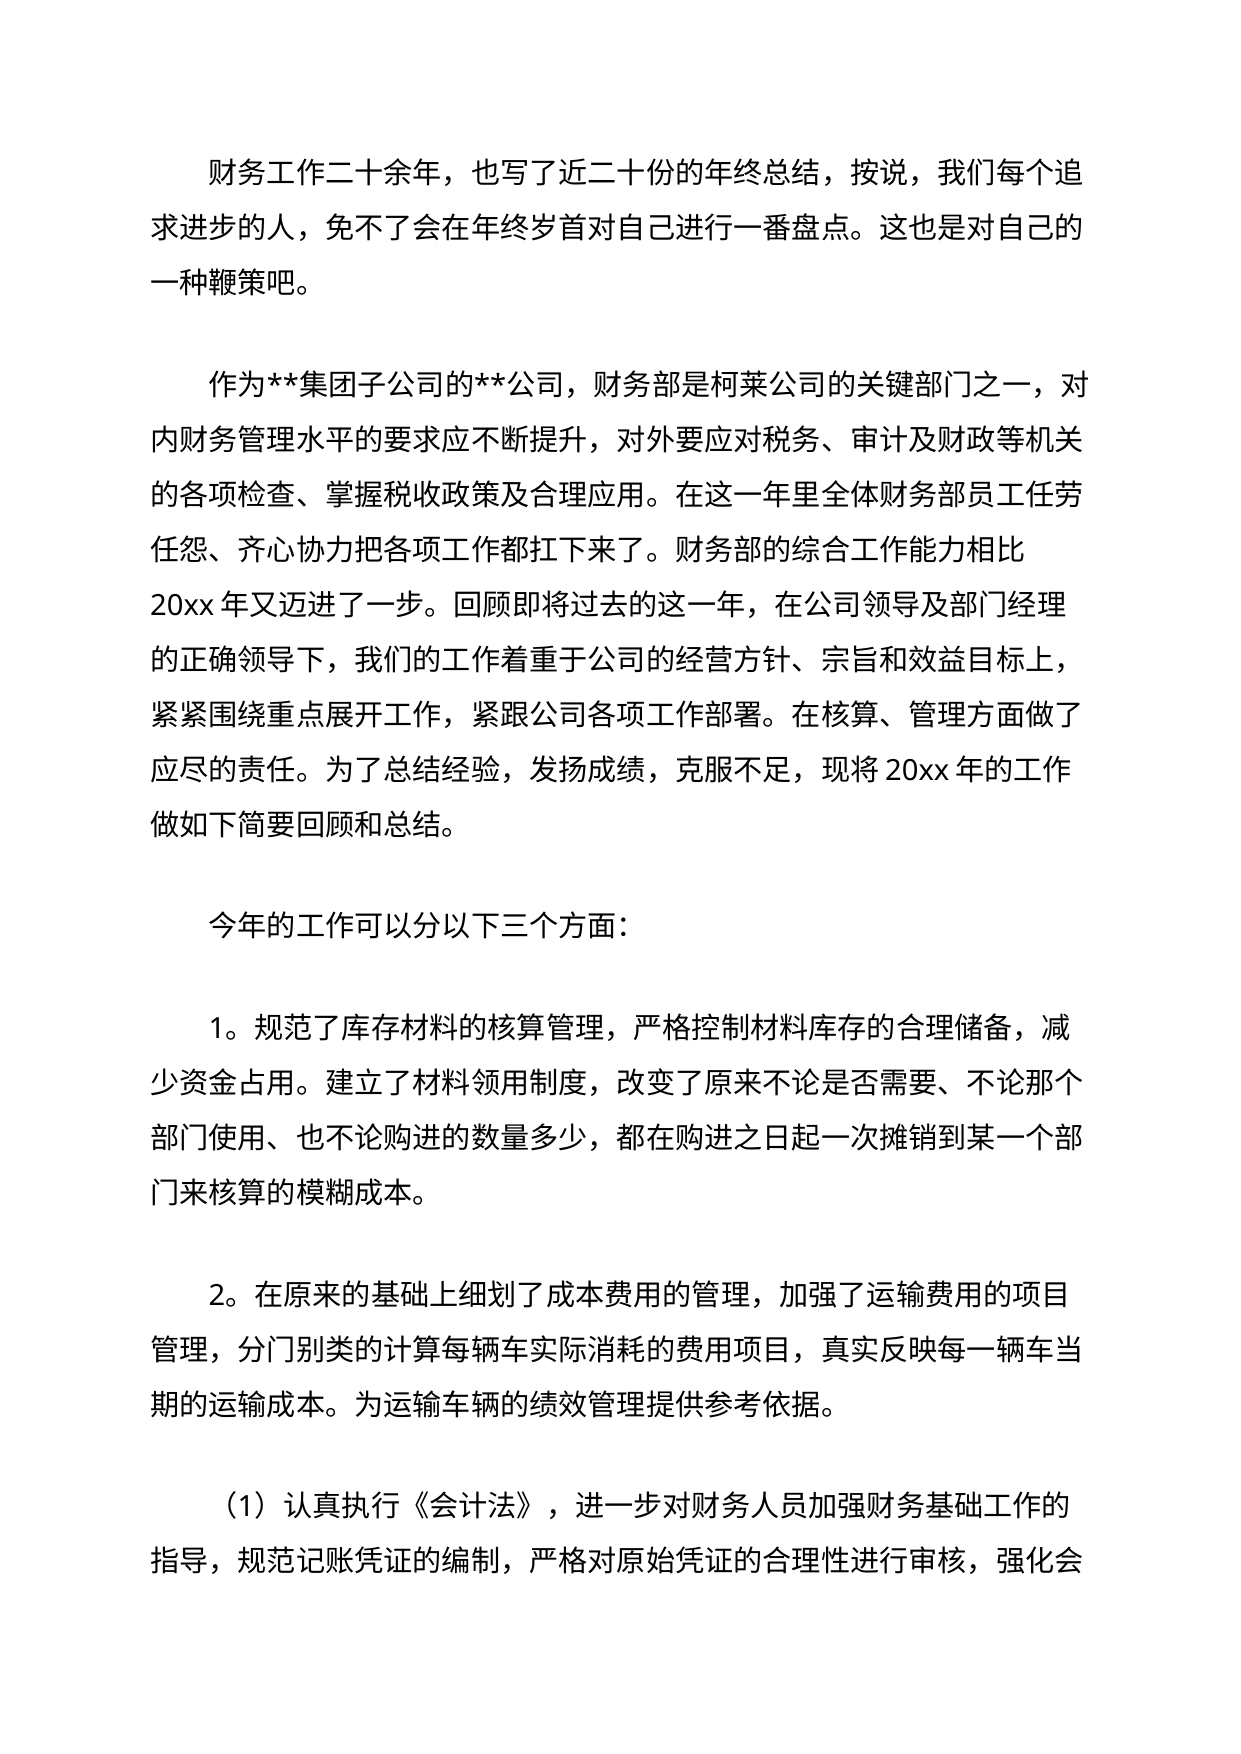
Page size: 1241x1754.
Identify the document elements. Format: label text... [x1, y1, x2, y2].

text 1。规范了库存材料的核算管理，严格控制材料库存的合理储备，减少资金占用。建立了材料领用制度，改变了原来不论是否需要、不论那个部门使用、也不论购进的数量多少，都在购进之日起一次摊销到某一个部门来核算的模糊成本。 [150, 1004, 1090, 1212]
text 财务工作二十余年，也写了近二十份的年终总结，按说，我们每个追求进步的人，免不了会在年终岁首对自己进行一番盘点。这也是对自己的一种鞭策吧。 [150, 150, 1090, 302]
text 今年的工作可以分以下三个方面： [150, 903, 1090, 945]
text 作为**集团子公司的**公司，财务部是柯莱公司的关键部门之一，对内财务管理水平的要求应不断提升，对外要应对税务、审计及财政等机关的各项检查、掌握税收政策及合理应用。在这一年里全体财务部员工任劳任怨、齐心协力把各项工作都扛下来了。财务部的综合工作能力相比20xx年又迈进了一步。回顾即将过去的这一年，在公司领导及部门经理的正确领导下，我们的工作着重于公司的经营方针、宗旨和效益目标上，紧紧围绕重点展开工作，紧跟公司各项工作部署。在核算、管理方面做了应尽的责任。为了总结经验，发扬成绩，克服不足，现将20xx年的工作做如下简要回顾和总结。 [150, 362, 1090, 843]
text 2。在原来的基础上细划了成本费用的管理，加强了运输费用的项目管理，分门别类的计算每辆车实际消耗的费用项目，真实反映每一辆车当期的运输成本。为运输车辆的绩效管理提供参考依据。 [150, 1271, 1090, 1423]
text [150, 1483, 1090, 1580]
